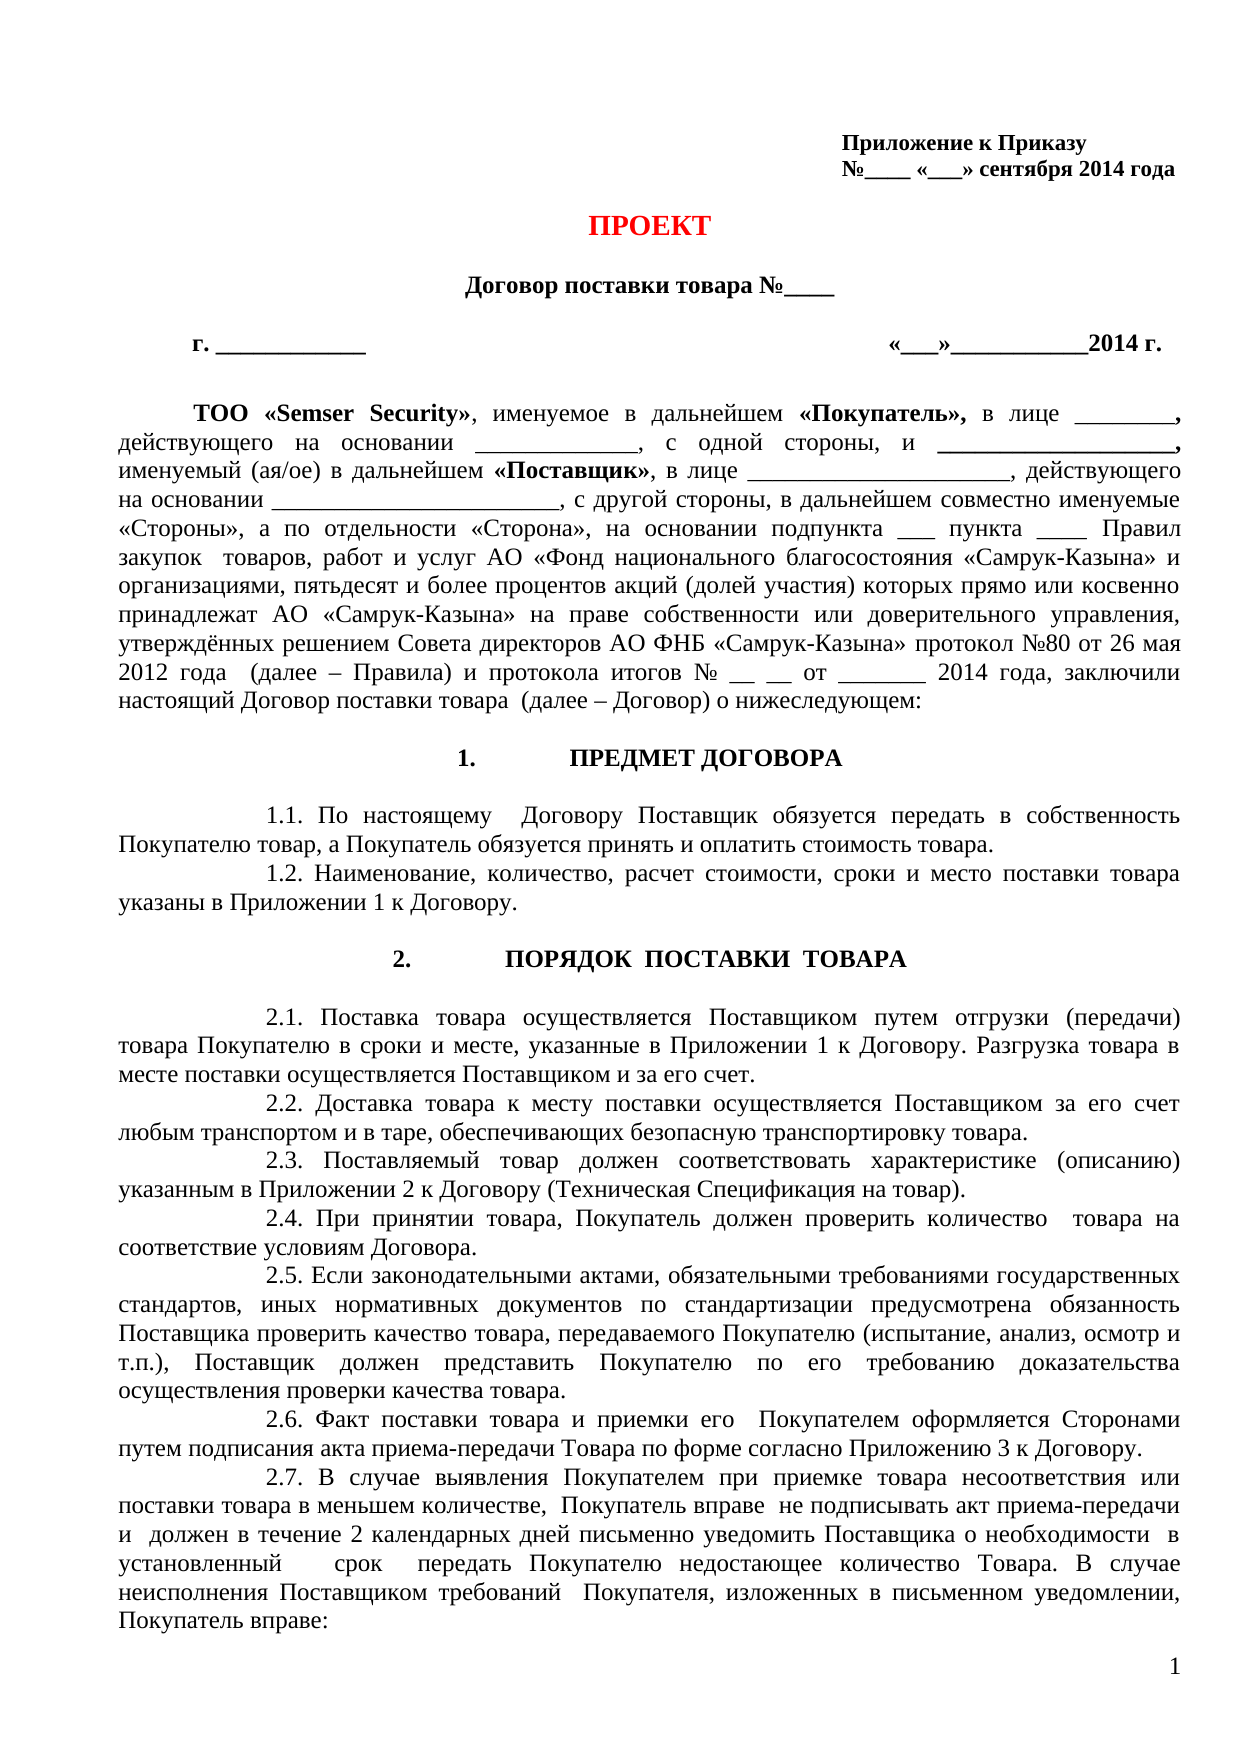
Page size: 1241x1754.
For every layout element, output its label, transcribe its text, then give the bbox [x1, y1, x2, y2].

list 1.2. Наименование, количество, расчет стоимости, сроки и место поставки товара указаны в Приложении 1 к Договору. [118, 858, 1181, 915]
text ПРОЕКТ [118, 208, 1181, 242]
text г. ____________ «___»___________2014 г. [118, 328, 1181, 357]
list ПОРЯДОК ПОСТАВКИ ТОВАРА [118, 944, 1181, 973]
list 2.6. Факт поставки товара и приемки его Покупателем оформляется Сторонами путем подписания акта приема-передачи Товара по форме согласно Приложению 3 к Договору. [118, 1404, 1181, 1462]
text ТОО «Semser Security», именуемое в дальнейшем «Покупатель», в лице ________, действующего на основании _____________, с одной стороны, и ___________________, именуемый (ая/ое) в дальнейшем «Поставщик», в лице _____________________, действующего на основании _______________________, с другой стороны, в дальнейшем совместно именуемые «Стороны», а по отдельности «Сторона», на основании подпункта ___ пункта ____ Правил закупок товаров, работ и услуг АО «Фонд национального благосостояния «Самрук-Казына» и организациями, пятьдесят и более процентов акций (долей участия) которых прямо или косвенно принадлежат АО «Самрук-Казына» на праве собственности или доверительного управления, утверждённых решением Совета директоров АО ФНБ «Самрук-Казына» протокол №80 от 26 мая 2012 года (далее – Правила) и протокола итогов № __ __ от _______ 2014 года, заключили настоящий Договор поставки товара (далее – Договор) о нижеследующем: [118, 398, 1181, 714]
text №____ «___» сентября 2014 года [842, 155, 1181, 182]
list 2.1. Поставка товара осуществляется Поставщиком путем отгрузки (передачи) товара Покупателю в сроки и месте, указанные в Приложении 1 к Договору. Разгрузка товара в месте поставки осуществляется Поставщиком и за его счет. [118, 1002, 1181, 1088]
text Договор поставки товара №____ [118, 270, 1181, 299]
list 1.1. По настоящему Договору Поставщик обязуется передать в собственность Покупателю товар, а Покупатель обязуется принять и оплатить стоимость товара. [118, 800, 1181, 858]
list 2.7. В случае выявления Покупателем при приемке товара несоответствия или поставки товара в меньшем количестве, Покупатель вправе не подписывать акт приема-передачи и должен в течение 2 календарных дней письменно уведомить Поставщика о необходимости в установленный срок передать Покупателю недостающее количество Товара. В случае неисполнения Поставщиком требований Покупателя, изложенных в письменном уведомлении, Покупатель вправе: [118, 1462, 1181, 1634]
list 2.5. Если законодательными актами, обязательными требованиями государственных стандартов, иных нормативных документов по стандартизации предусмотрена обязанность Поставщика проверить качество товара, передаваемого Покупателю (испытание, анализ, осмотр и т.п.), Поставщик должен представить Покупателю по его требованию доказательства осуществления проверки качества товара. [118, 1260, 1181, 1404]
text Приложение к Приказу [842, 129, 1181, 155]
list 2.4. При принятии товара, Покупатель должен проверить количество товара на соответствие условиям Договора. [118, 1203, 1181, 1260]
list 2.2. Доставка товара к месту поставки осуществляется Поставщиком за его счет любым транспортом и в таре, обеспечивающих безопасную транспортировку товара. [118, 1088, 1181, 1145]
list ПРЕДМЕТ ДОГОВОРА [118, 743, 1181, 772]
list 2.3. Поставляемый товар должен соответствовать характеристике (описанию) указанным в Приложении 2 к Договору (Техническая Спецификация на товар). [118, 1145, 1181, 1203]
